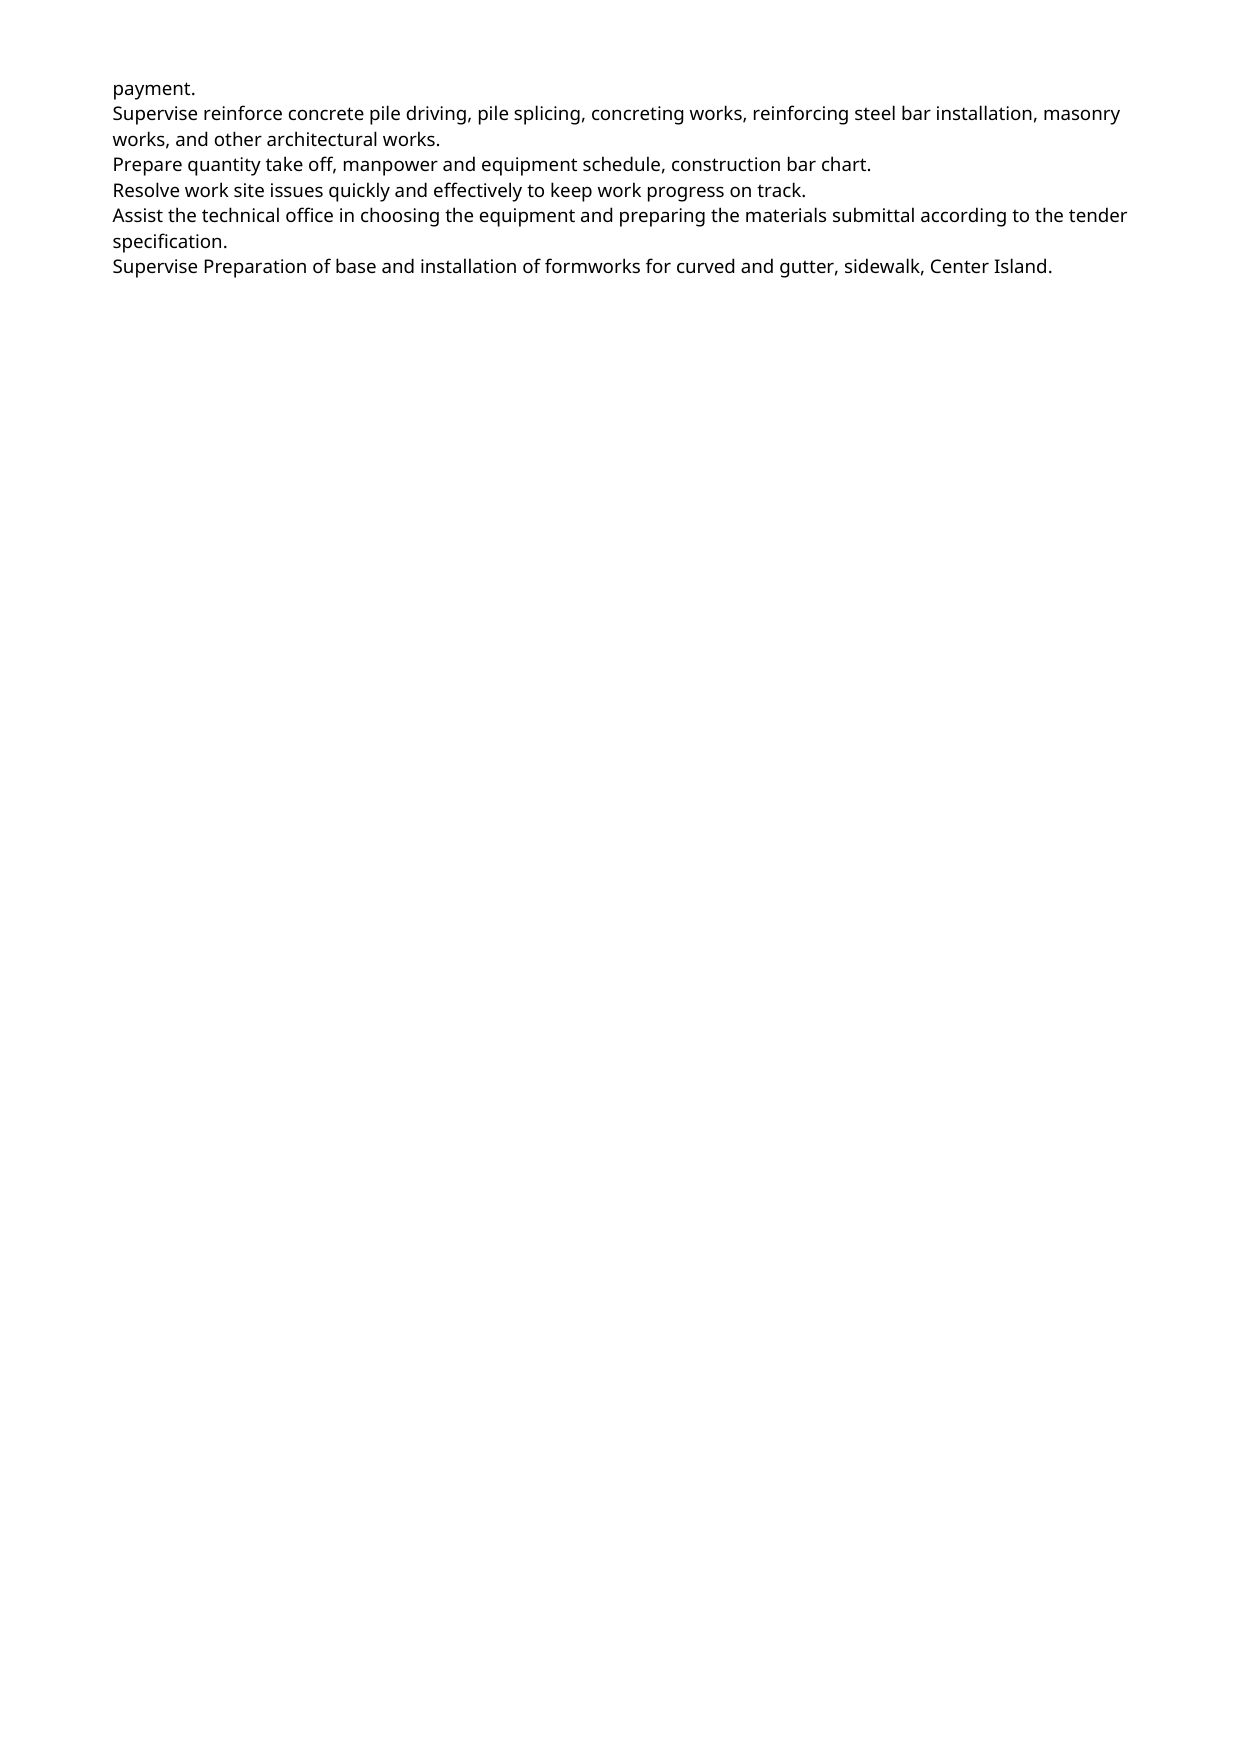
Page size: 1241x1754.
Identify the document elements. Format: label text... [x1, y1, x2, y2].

text Resolve work site issues quickly and effectively to keep work progress on track. [112, 177, 1165, 203]
text Assist the technical office in choosing the equipment and preparing the materials submittal according to the tender specification. [112, 203, 1165, 254]
text Prepare quantity take off, manpower and equipment schedule, construction bar chart. [112, 152, 1165, 177]
text Evaluates progress billing of sub-contractor and recommendation for approval & payment. [112, 75, 1165, 101]
text Supervise reinforce concrete pile driving, pile splicing, concreting works, reinforcing steel bar installation, masonry works, and other architectural works. [112, 101, 1165, 152]
text Supervise Preparation of base and installation of formworks for curved and gutter, sidewalk, Center Island. [112, 254, 1165, 279]
